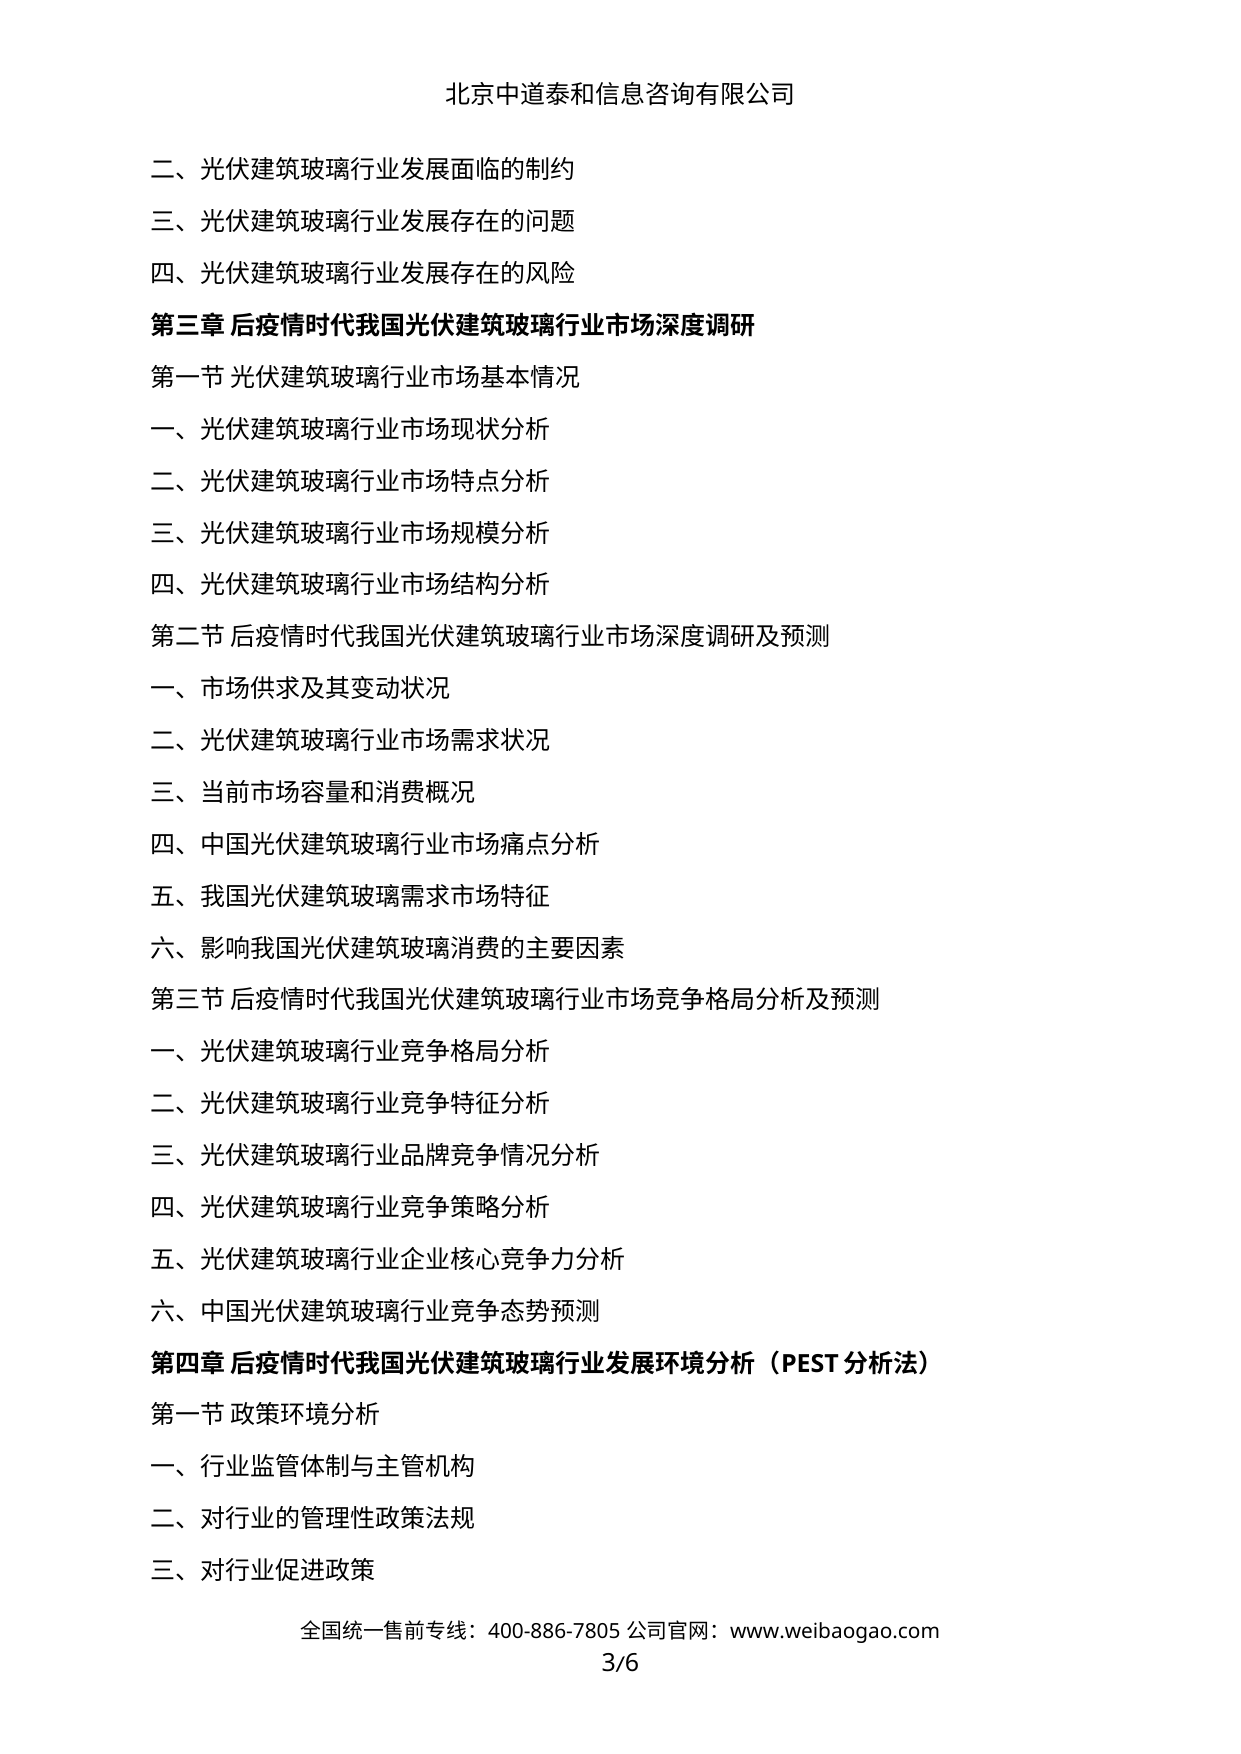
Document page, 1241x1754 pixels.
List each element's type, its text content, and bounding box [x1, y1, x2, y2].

text 六、影响我国光伏建筑玻璃消费的主要因素 [150, 928, 1090, 964]
text 三、当前市场容量和消费概况 [150, 772, 1090, 809]
text 五、光伏建筑玻璃行业企业核心竞争力分析 [150, 1239, 1090, 1276]
text 四、中国光伏建筑玻璃行业市场痛点分析 [150, 824, 1090, 861]
text 第三节 后疫情时代我国光伏建筑玻璃行业市场竞争格局分析及预测 [150, 980, 1090, 1016]
text 三、光伏建筑玻璃行业市场规模分析 [150, 513, 1090, 549]
text 一、市场供求及其变动状况 [150, 669, 1090, 705]
text 二、光伏建筑玻璃行业市场特点分析 [150, 461, 1090, 497]
text 三、光伏建筑玻璃行业品牌竞争情况分析 [150, 1136, 1090, 1172]
text 五、我国光伏建筑玻璃需求市场特征 [150, 876, 1090, 912]
text 一、光伏建筑玻璃行业市场现状分析 [150, 409, 1090, 446]
text 第一节 政策环境分析 [150, 1395, 1090, 1431]
text 二、光伏建筑玻璃行业发展面临的制约 [150, 150, 1090, 186]
text 三、光伏建筑玻璃行业发展存在的问题 [150, 202, 1090, 238]
text 四、光伏建筑玻璃行业竞争策略分析 [150, 1187, 1090, 1224]
text 第三章 后疫情时代我国光伏建筑玻璃行业市场深度调研 [150, 306, 1090, 342]
text 第二节 后疫情时代我国光伏建筑玻璃行业市场深度调研及预测 [150, 617, 1090, 653]
text 一、行业监管体制与主管机构 [150, 1447, 1090, 1483]
text 第一节 光伏建筑玻璃行业市场基本情况 [150, 357, 1090, 394]
text 四、光伏建筑玻璃行业市场结构分析 [150, 565, 1090, 601]
text 一、光伏建筑玻璃行业竞争格局分析 [150, 1032, 1090, 1068]
text 二、光伏建筑玻璃行业竞争特征分析 [150, 1084, 1090, 1120]
text 二、光伏建筑玻璃行业市场需求状况 [150, 721, 1090, 757]
text 二、对行业的管理性政策法规 [150, 1499, 1090, 1535]
text 六、中国光伏建筑玻璃行业竞争态势预测 [150, 1291, 1090, 1327]
text 第四章 后疫情时代我国光伏建筑玻璃行业发展环境分析（PEST分析法） [150, 1343, 1090, 1379]
text 四、光伏建筑玻璃行业发展存在的风险 [150, 254, 1090, 290]
text 三、对行业促进政策 [150, 1551, 1090, 1587]
